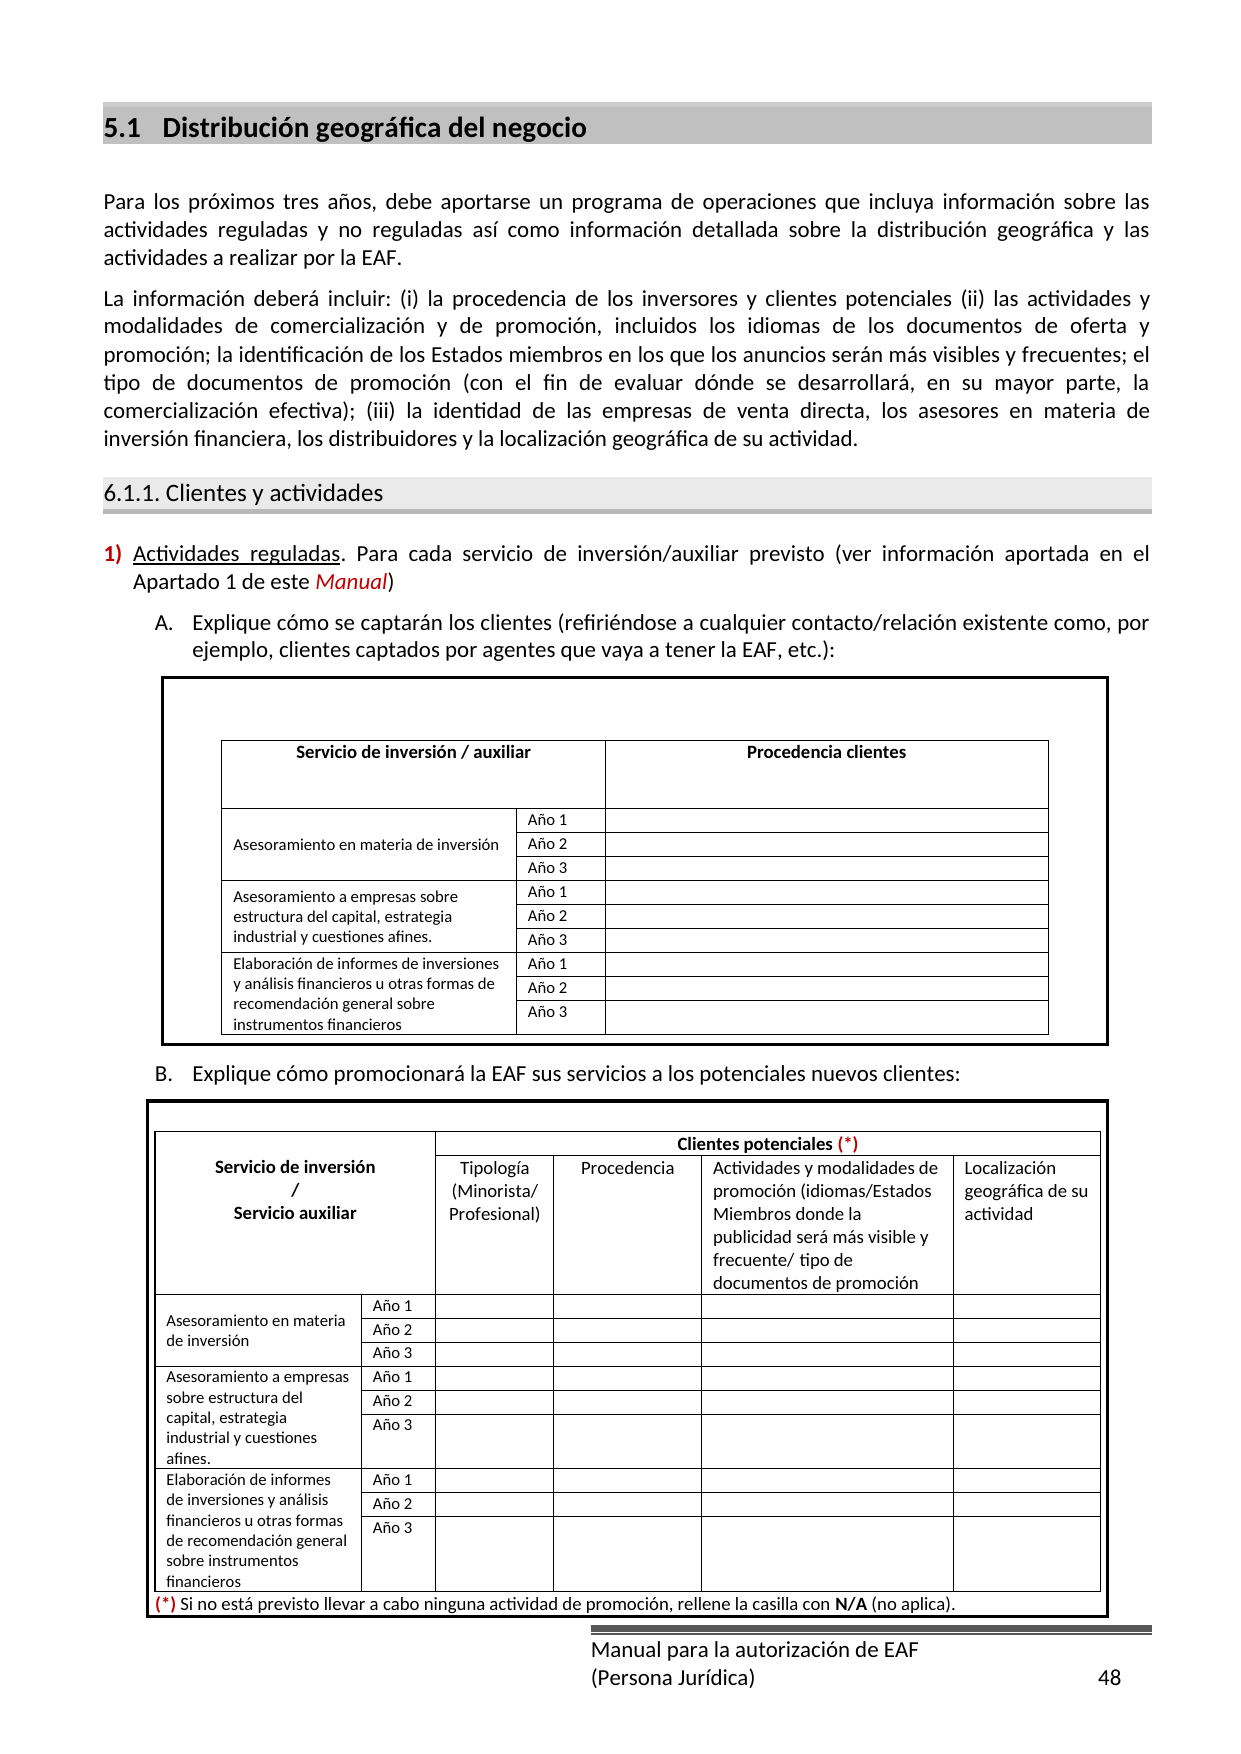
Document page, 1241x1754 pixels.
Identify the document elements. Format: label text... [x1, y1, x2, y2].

list Explique cómo promocionará la EAF sus servicios a los potenciales nuevos clientes: [154, 1059, 1152, 1087]
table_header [149, 1103, 1106, 1615]
list Explique cómo se captarán los clientes (refiriéndose a cualquier contacto/relación existente como, por ejemplo, clientes captados por agentes que vaya a tener la EAF, etc.): [154, 608, 1152, 664]
text La información deberá incluir: (i) la procedencia de los inversores y clientes potenciales (ii) las actividades y modalidades de comercialización y de promoción, incluidos los idiomas de los documentos de oferta y promoción; la identificación de los Estados miembros en los que los anuncios serán más visibles y frecuentes; el tipo de documentos de promoción (con el fin de evaluar dónde se desarrollará, en su mayor parte, la comercialización efectiva); (iii) la identidad de las empresas de venta directa, los asesores en materia de inversión financiera, los distribuidores y la localización geográfica de su actividad. [103, 284, 1152, 452]
list Actividades reguladas. Para cada servicio de inversión/auxiliar previsto (ver información aportada en el Apartado 1 de este Manual) [103, 539, 1152, 595]
table_header [164, 679, 1106, 1043]
text Para los próximos tres años, debe aportarse un programa de operaciones que incluya información sobre las actividades reguladas y no reguladas así como información detallada sobre la distribución geográfica y las actividades a realizar por la EAF. [103, 187, 1152, 271]
subtitle 6.1.1. Clientes y actividades [103, 477, 1152, 509]
subtitle Distribución geográfica del negocio [103, 107, 1152, 144]
